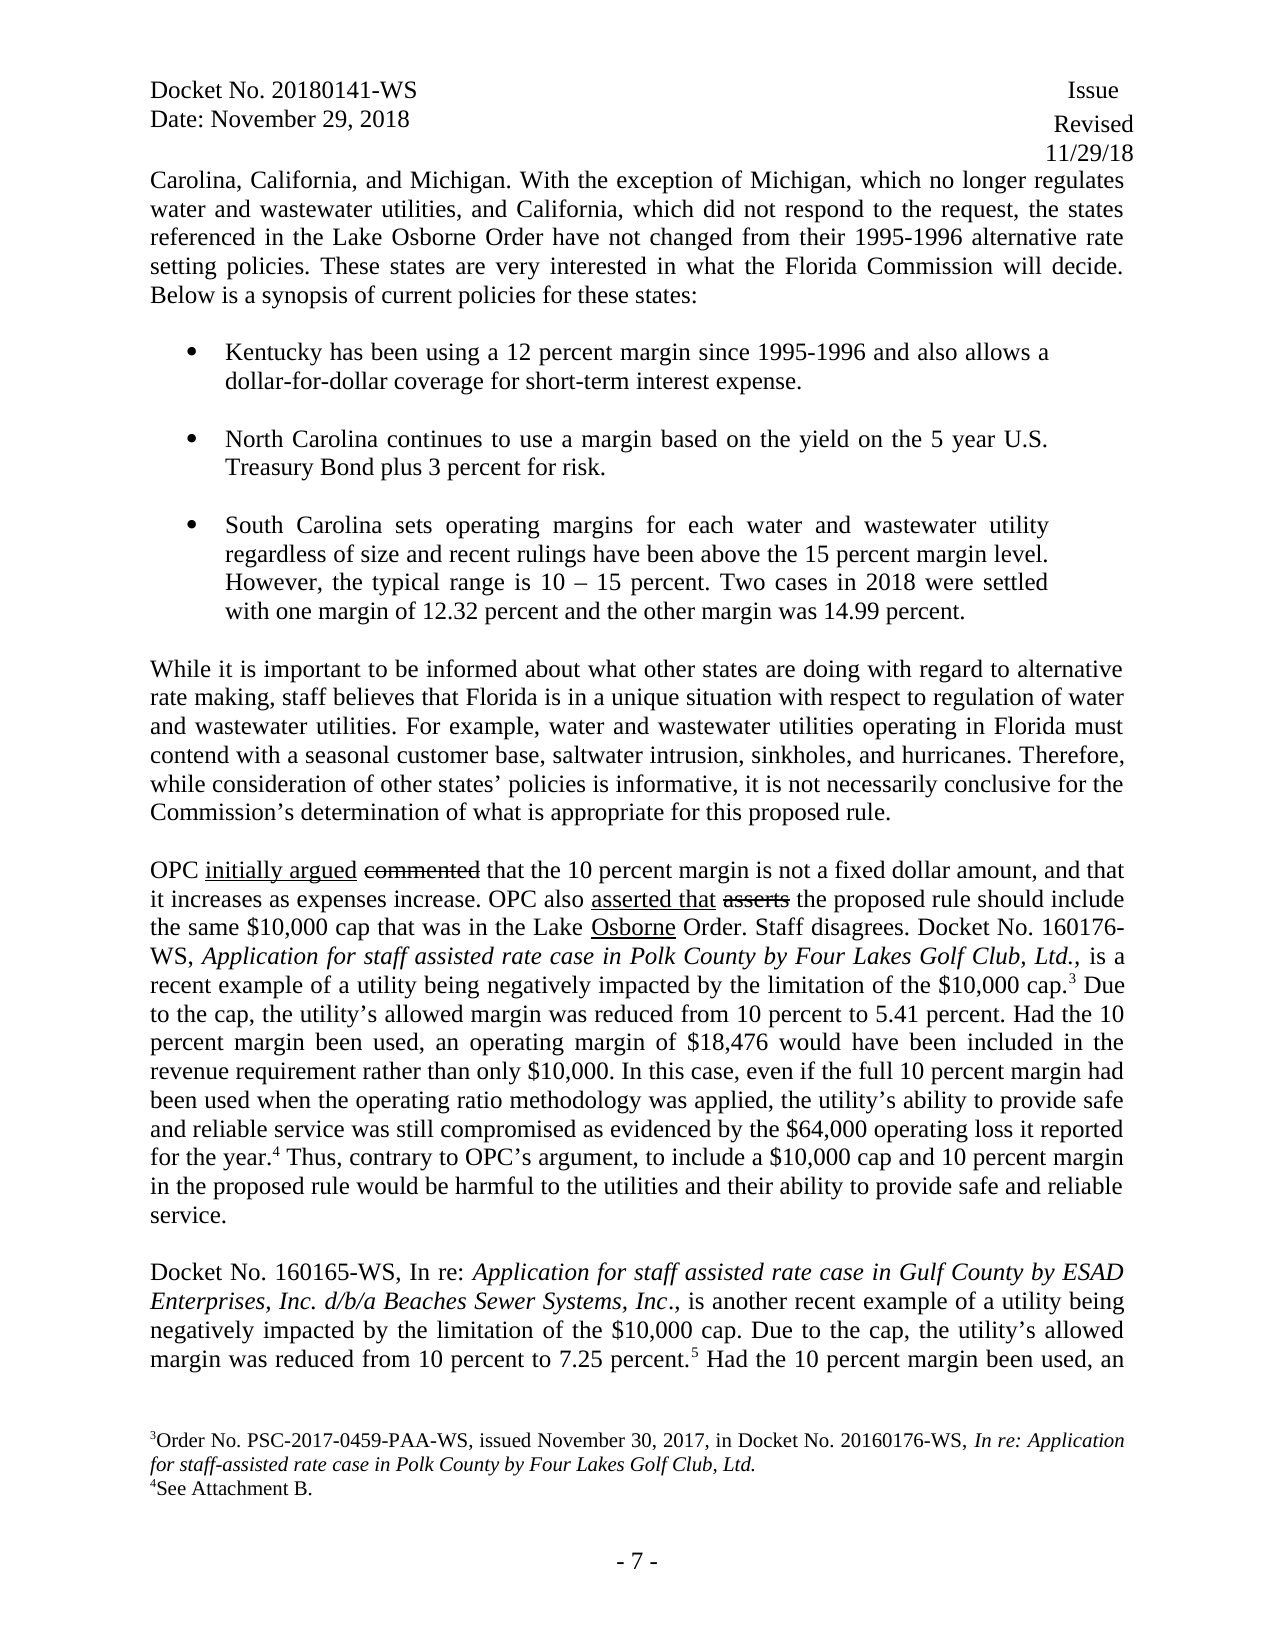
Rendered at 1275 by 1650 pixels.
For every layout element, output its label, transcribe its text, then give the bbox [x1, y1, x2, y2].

list Kentucky has been using a 12 percent margin since 1995-1996 and also allows a dollar-for-dollar coverage for short-term interest expense. [187, 337, 1050, 395]
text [150, 1257, 1125, 1372]
list South Carolina sets operating margins for each water and wastewater utility regardless of size and recent rulings have been above the 15 percent margin level. However, the typical range is 10 – 15 percent. Two cases in 2018 were settled with one margin of 12.32 percent and the other margin was 14.99 percent. [187, 510, 1050, 625]
text OPC initially argued commented that the 10 percent margin is not a fixed dollar amount, and that it increases as expenses increase. OPC also asserted that asserts the proposed rule should include the same $10,000 cap that was in the Lake Osborne Order. Staff disagrees. Docket No. 160176-WS, Application for staff assisted rate case in Polk County by Four Lakes Golf Club, Ltd., is a recent example of a utility being negatively impacted by the limitation of the $10,000 cap. Due to the cap, the utility’s allowed margin was reduced from 10 percent to 5.41 percent. Had the 10 percent margin been used, an operating margin of $18,476 would have been included in the revenue requirement rather than only $10,000. In this case, even if the full 10 percent margin had been used when the operating ratio methodology was applied, the utility’s ability to provide safe and reliable service was still compromised as evidenced by the $64,000 operating loss it reported for the year. Thus, contrary to OPC’s argument, to include a $10,000 cap and 10 percent margin in the proposed rule would be harmful to the utilities and their ability to provide safe and reliable service. [150, 855, 1125, 1229]
list North Carolina continues to use a margin based on the yield on the 5 year U.S. Treasury Bond plus 3 percent for risk. [187, 424, 1050, 481]
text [150, 165, 1125, 309]
text While it is important to be informed about what other states are doing with regard to alternative rate making, staff believes that Florida is in a unique situation with respect to regulation of water and wastewater utilities. For example, water and wastewater utilities operating in Florida must contend with a seasonal customer base, saltwater intrusion, sinkholes, and hurricanes. Therefore, while consideration of other states’ policies is informative, it is not necessarily conclusive for the Commission’s determination of what is appropriate for this proposed rule. [150, 654, 1125, 826]
